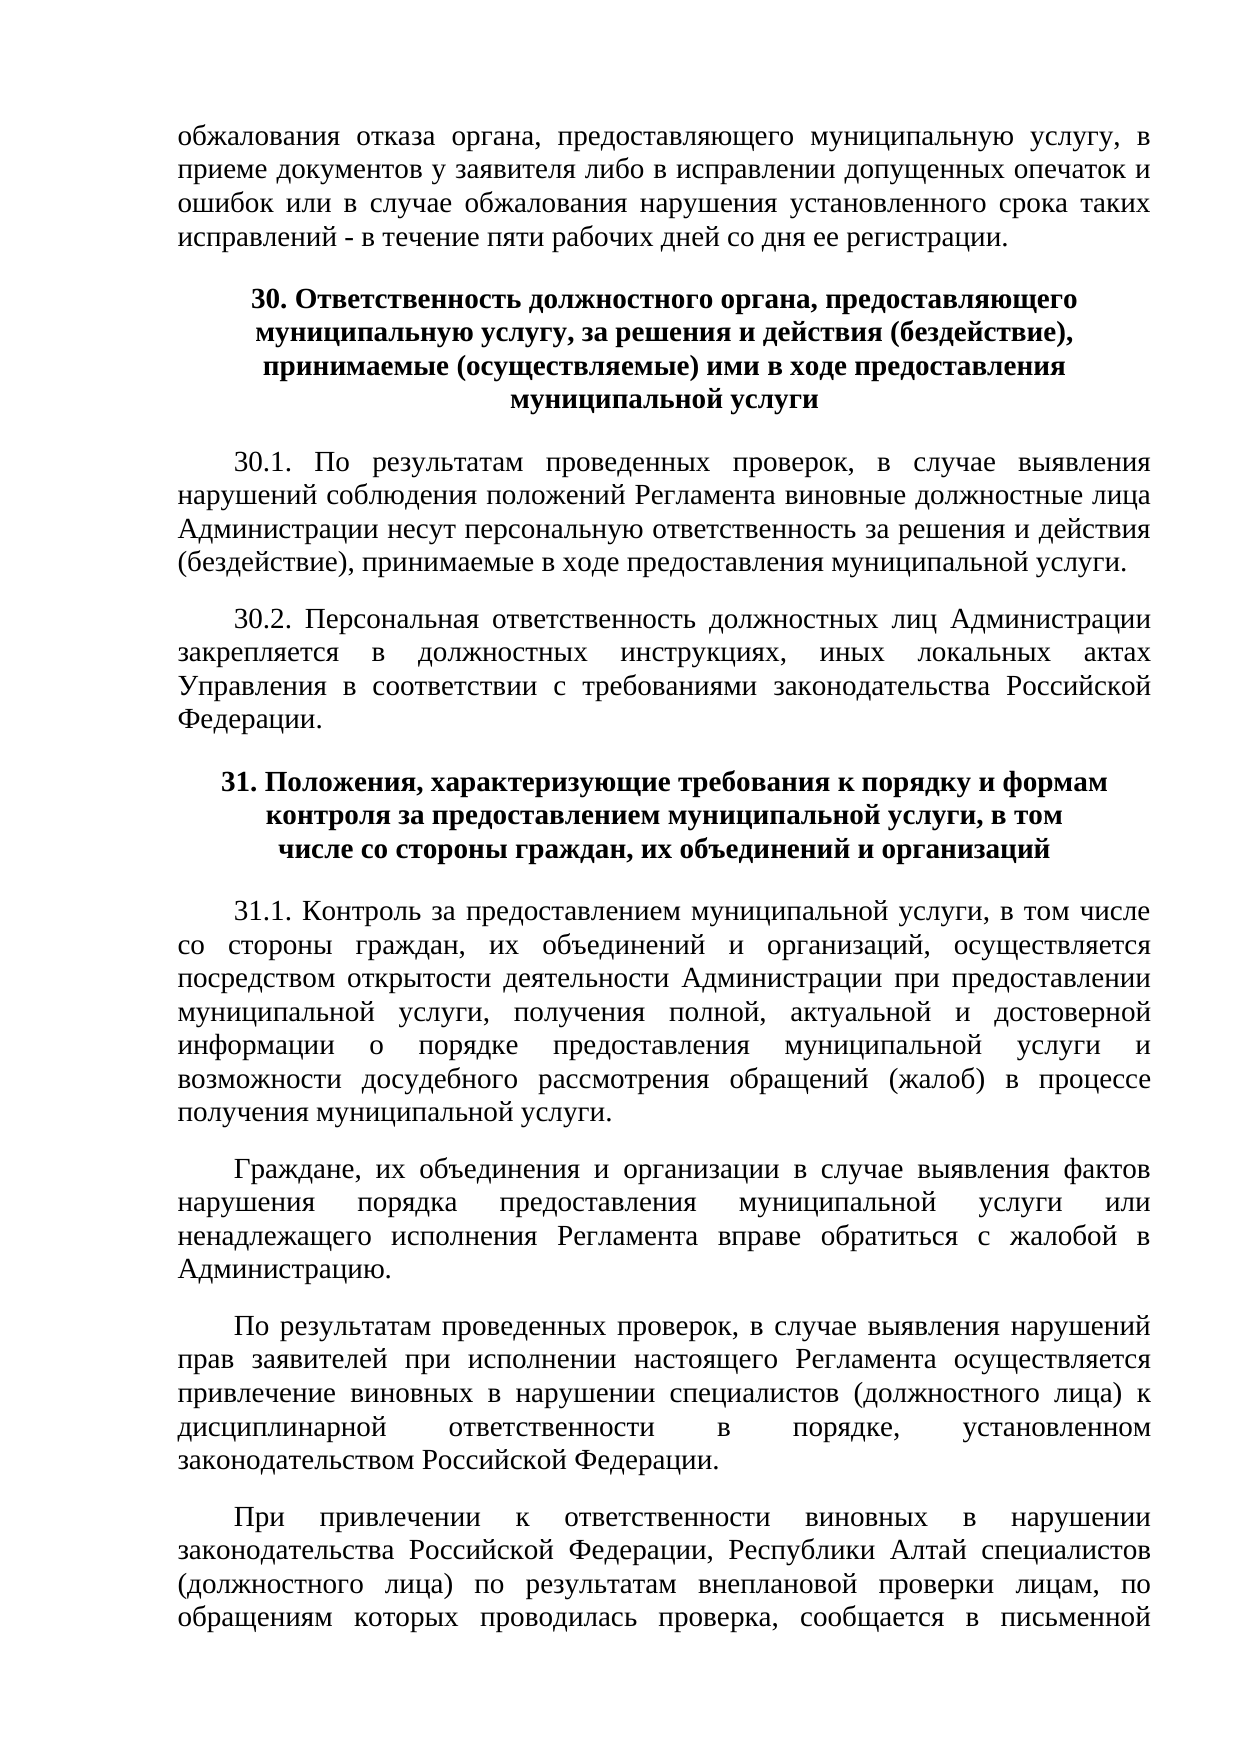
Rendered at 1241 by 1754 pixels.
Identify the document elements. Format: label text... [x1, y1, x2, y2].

text муниципальную услугу, за решения и действия (бездействие), [177, 314, 1152, 348]
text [177, 1499, 1152, 1633]
text муниципальной услуги [177, 382, 1152, 415]
text 30.1. По результатам проведенных проверок, в случае выявления нарушений соблюдения положений Регламента виновные должностные лица Администрации несут персональную ответственность за решения и действия (бездействие), принимаемые в ходе предоставления муниципальной услуги. [177, 444, 1152, 578]
text 30.2. Персональная ответственность должностных лиц Администрации закрепляется в должностных инструкциях, иных локальных актах Управления в соответствии с требованиями законодательства Российской Федерации. [177, 601, 1152, 735]
text принимаемые (осуществляемые) ими в ходе предоставления [177, 348, 1152, 382]
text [177, 118, 1152, 252]
text контроля за предоставлением муниципальной услуги, в том [177, 797, 1152, 831]
text 31. Положения, характеризующие требования к порядку и формам [177, 764, 1152, 797]
text По результатам проведенных проверок, в случае выявления нарушений прав заявителей при исполнении настоящего Регламента осуществляется привлечение виновных в нарушении специалистов (должностного лица) к дисциплинарной ответственности в порядке, установленном законодательством Российской Федерации. [177, 1308, 1152, 1476]
text 31.1. Контроль за предоставлением муниципальной услуги, в том числе со стороны граждан, их объединений и организаций, осуществляется посредством открытости деятельности Администрации при предоставлении муниципальной услуги, получения полной, актуальной и достоверной информации о порядке предоставления муниципальной услуги и возможности досудебного рассмотрения обращений (жалоб) в процессе получения муниципальной услуги. [177, 893, 1152, 1128]
text числе со стороны граждан, их объединений и организаций [177, 831, 1152, 864]
text 30. Ответственность должностного органа, предоставляющего [177, 281, 1152, 314]
text Граждане, их объединения и организации в случае выявления фактов нарушения порядка предоставления муниципальной услуги или ненадлежащего исполнения Регламента вправе обратиться с жалобой в Администрацию. [177, 1151, 1152, 1285]
